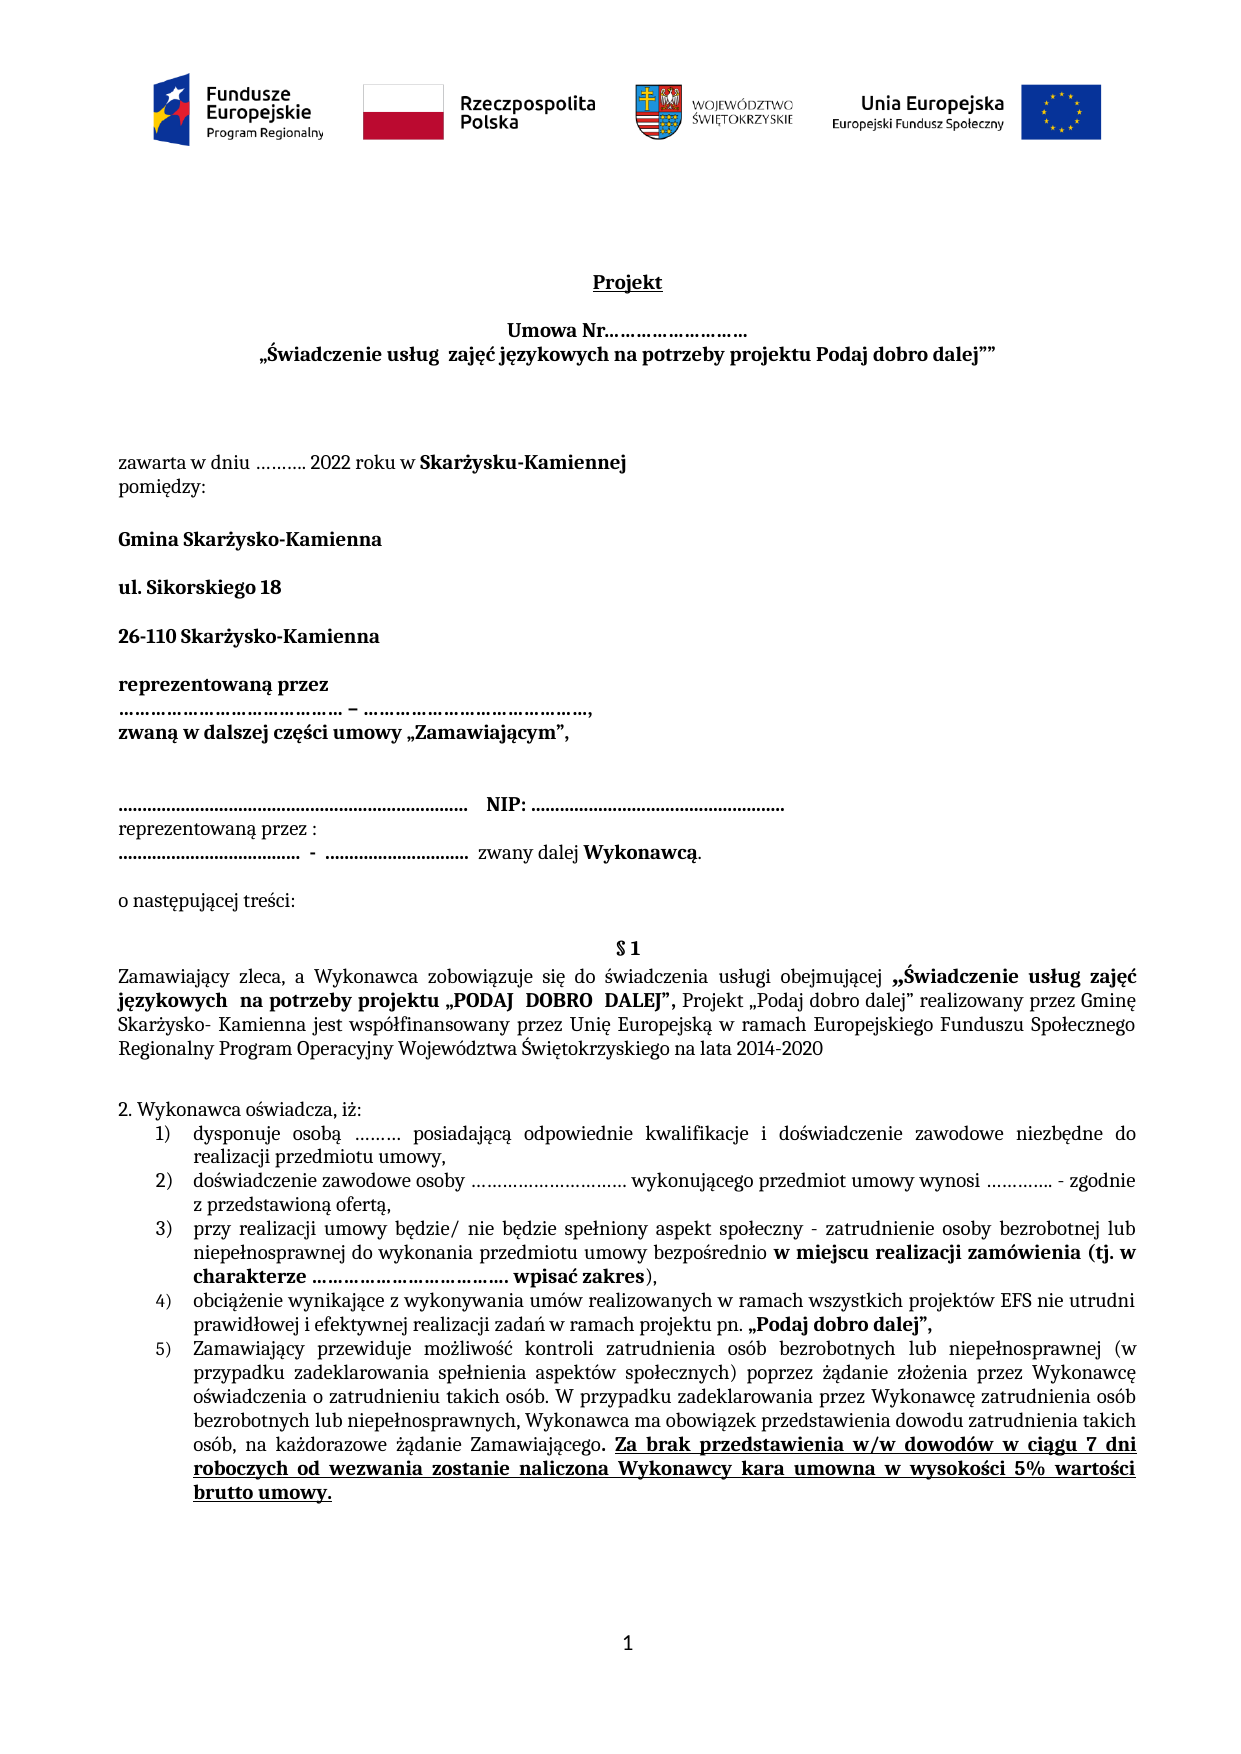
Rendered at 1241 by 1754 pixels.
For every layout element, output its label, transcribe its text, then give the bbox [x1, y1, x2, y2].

text o następującej treści: [118, 888, 1137, 912]
list Zamawiający przewiduje możliwość kontroli zatrudnienia osób bezrobotnych lub niepełnosprawnej (w przypadku zadeklarowania spełnienia aspektów społecznych) poprzez żądanie złożenia przez Wykonawcę oświadczenia o zatrudnieniu takich osób. W przypadku zadeklarowania przez Wykonawcę zatrudnienia osób bezrobotnych lub niepełnosprawnych, Wykonawca ma obowiązek przedstawienia dowodu zatrudnienia takich osób, na każdorazowe żądanie Zamawiającego. Za brak przedstawienia w/w dowodów w ciągu 7 dni roboczych od wezwania zostanie naliczona Wykonawcy kara umowna w wysokości 5% wartości brutto umowy. [156, 1337, 1137, 1504]
text zwaną w dalszej części umowy „Zamawiającym”, [118, 721, 1137, 744]
text pomiędzy: [118, 475, 1137, 499]
text 26-110 Skarżysko-Kamienna [118, 624, 1137, 648]
text Projekt [118, 271, 1137, 295]
list przy realizacji umowy będzie/ nie będzie spełniony aspekt społeczny - zatrudnienie osoby bezrobotnej lub niepełnosprawnej do wykonania przedmiotu umowy bezpośrednio w miejscu realizacji zamówienia (tj. w charakterze ………………………………. wpisać zakres), [156, 1217, 1137, 1289]
list doświadczenie zawodowe osoby ………………………… wykonującego przedmiot umowy wynosi …………. - zgodnie z przedstawioną ofertą, [156, 1169, 1137, 1217]
list dysponuje osobą ……… posiadającą odpowiednie kwalifikacje i doświadczenie zawodowe niezbędne do realizacji przedmiotu umowy, [156, 1121, 1137, 1169]
text Zamawiający zleca, a Wykonawca zobowiązuje się do świadczenia usługi obejmującej „Świadczenie usług zajęć językowych na potrzeby projektu „PODAJ DOBRO DALEJ”, Projekt „Podaj dobro dalej” realizowany przez Gminę Skarżysko- Kamienna jest współfinansowany przez Unię Europejską w ramach Europejskiego Funduszu Społecznego Regionalny Program Operacyjny Województwa Świętokrzyskiego na lata 2014-2020 [118, 960, 1137, 1061]
text reprezentowaną przez [118, 673, 1137, 697]
text zawarta w dniu ………. 2022 roku w Skarżysku-Kamiennej [118, 451, 1137, 475]
picture [833, 73, 1102, 146]
text ul. Sikorskiego 18 [118, 576, 1137, 600]
text 2. Wykonawca oświadcza, iż: [118, 1097, 1137, 1121]
text Umowa Nr……………………… [118, 319, 1137, 343]
text reprezentowaną przez : [118, 816, 1137, 840]
text § 1 [118, 936, 1137, 960]
text ......................................................................... NIP: ..................................................... [118, 792, 1137, 816]
text Gmina Skarżysko-Kamienna [118, 528, 1137, 552]
picture [363, 73, 595, 146]
picture [153, 73, 323, 146]
text „Świadczenie usług zajęć językowych na potrzeby projektu Podaj dobro dalej”” [118, 343, 1137, 367]
text ...................................... - .............................. zwany dalej Wykonawcą. [118, 840, 1137, 864]
list obciążenie wynikające z wykonywania umów realizowanych w ramach wszystkich projektów EFS nie utrudni prawidłowej i efektywnej realizacji zadań w ramach projektu pn. „Podaj dobro dalej”, [156, 1289, 1137, 1337]
picture [635, 73, 793, 146]
text …………………………………… – ……………………………………, [118, 697, 1137, 721]
